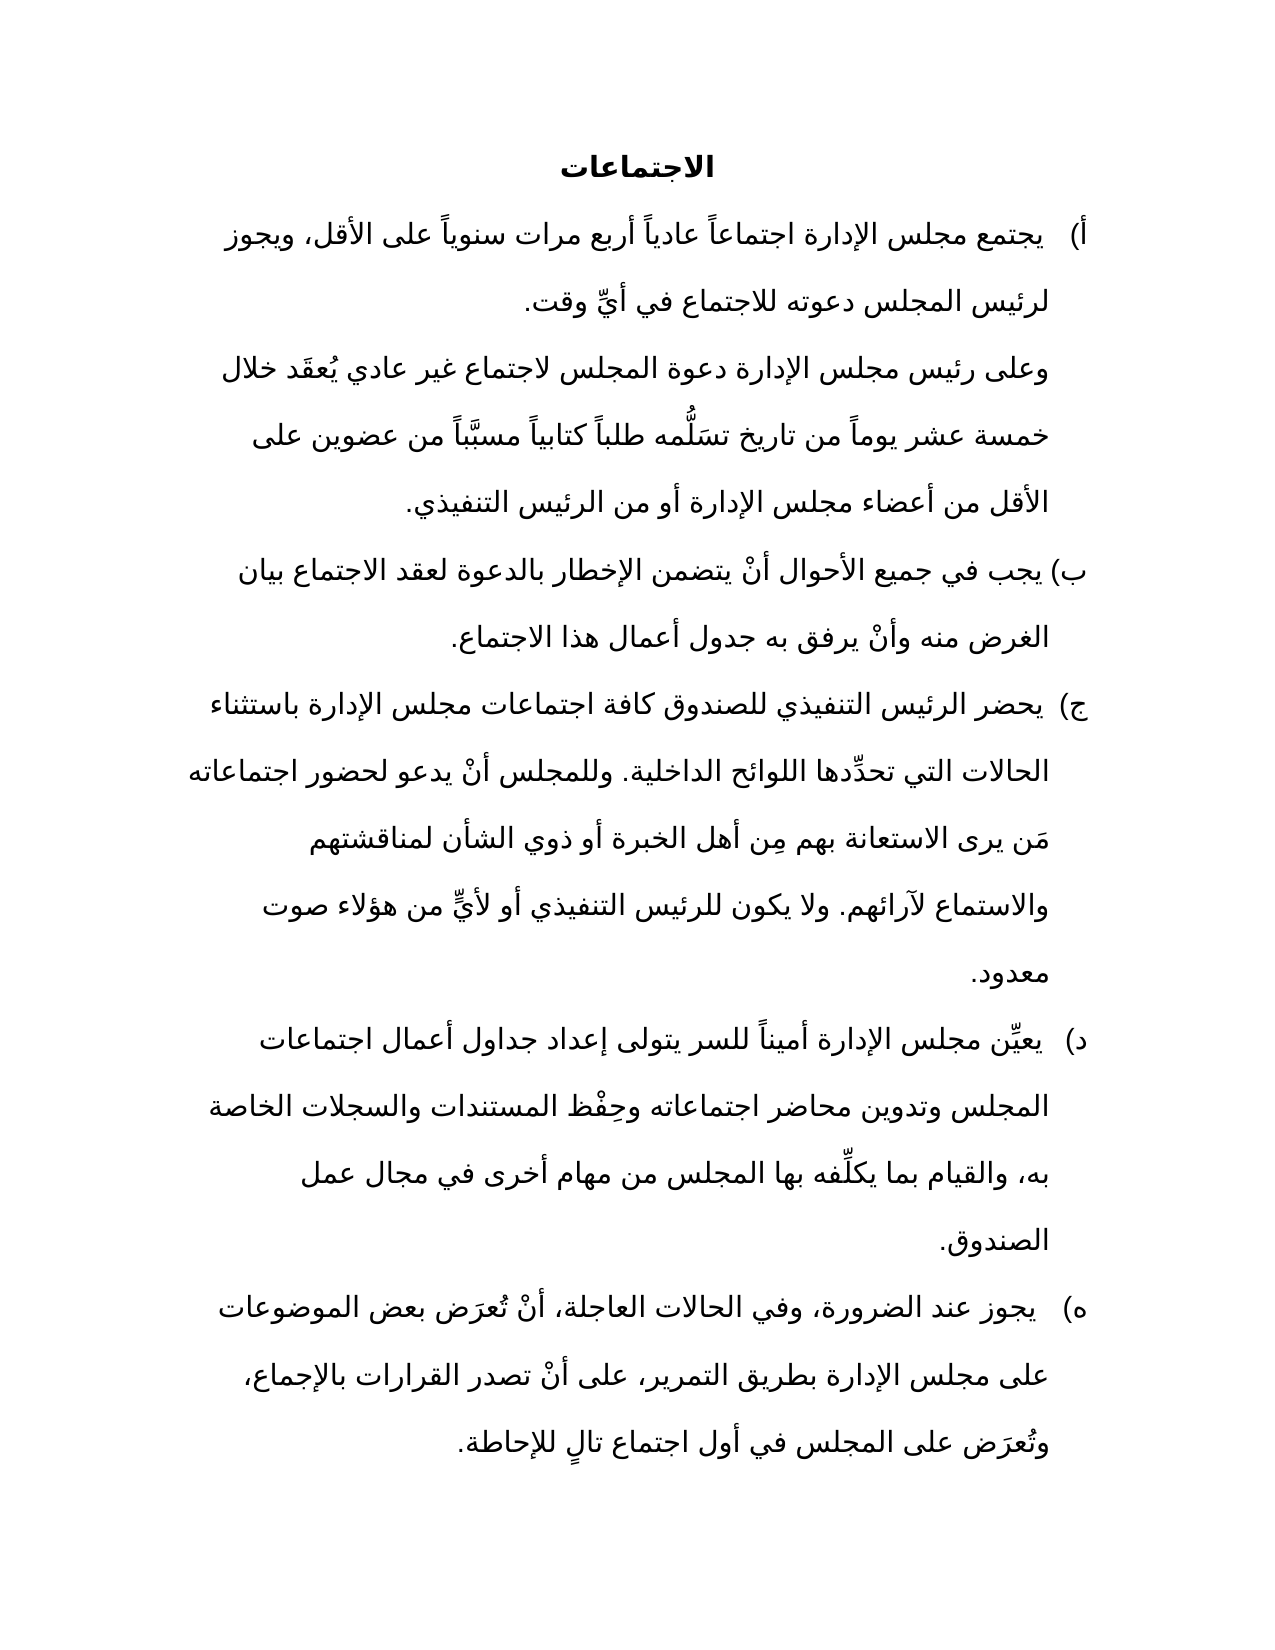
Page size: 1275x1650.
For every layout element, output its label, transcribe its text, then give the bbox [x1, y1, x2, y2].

list ‌ه) يجوز عند الضرورة، وفي الحالات العاجلة، أنْ تُعرَض بعض الموضوعات على مجلس الإدارة بطريق التمرير، على أنْ تصدر القرارات بالإجماع، وتُعرَض على المجلس في أول اجتماع تالٍ للإحاطة. [187, 1290, 1087, 1458]
list ‌ج) يحضر الرئيس التنفيذي للصندوق كافة اجتماعات مجلس الإدارة باستثناء الحالات التي تحدِّدها اللوائح الداخلية. وللمجلس أنْ يدعو لحضور اجتماعاته مَن يرى الاستعانة بهم مِن أهل الخبرة أو ذوي الشأن لمناقشتهم والاستماع لآرائهم. ولا يكون للرئيس التنفيذي أو لأيٍّ من هؤلاء صوت معدود. [187, 687, 1087, 988]
list ‌ب) يجب في جميع الأحوال أنْ يتضمن الإخطار بالدعوة لعقد الاجتماع بيان الغرض منه وأنْ يرفق به جدول أعمال هذا الاجتماع. [187, 552, 1087, 653]
list ‌د) يعيِّن مجلس الإدارة أميناً للسر يتولى إعداد جداول أعمال اجتماعات المجلس وتدوين محاضر اجتماعاته وحِفْظ المستندات والسجلات الخاصة به، والقيام بما يكلِّفه بها المجلس من مهام أخرى في مجال عمل الصندوق. [187, 1022, 1087, 1257]
text الاجتماعات [187, 150, 1087, 183]
list ‌أ) يجتمع مجلس الإدارة اجتماعاً عادياً أربع مرات سنوياً على الأقل، ويجوز لرئيس المجلس دعوته للاجتماع في أيِّ وقت. وعلى رئيس مجلس الإدارة دعوة المجلس لاجتماع غير عادي يُعقَد خلال خمسة عشر يوماً من تاريخ تسَلُّمه طلباً كتابياً مسبَّباً من عضوين على الأقل من أعضاء مجلس الإدارة أو من الرئيس التنفيذي. [187, 217, 1087, 519]
